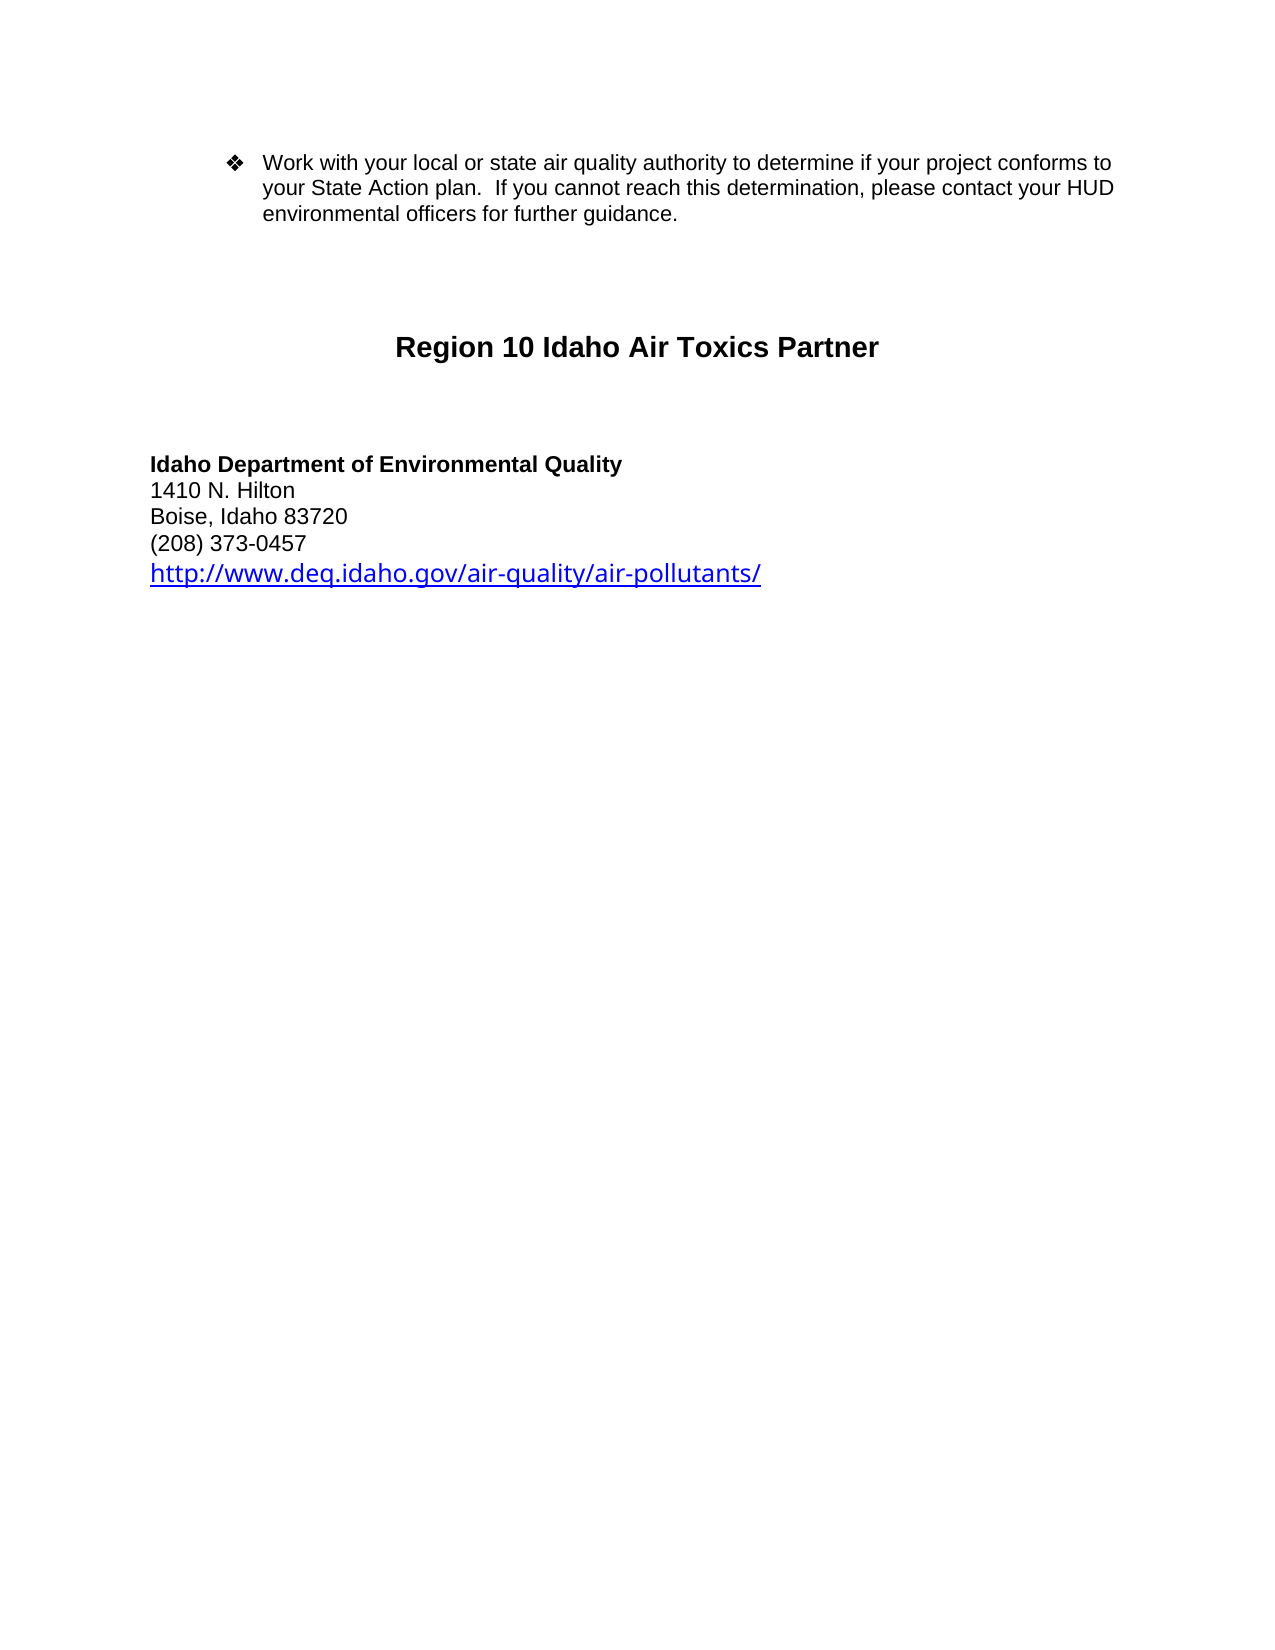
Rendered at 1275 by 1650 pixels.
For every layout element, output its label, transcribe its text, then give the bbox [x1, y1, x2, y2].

list Work with your local or state air quality authority to determine if your project conforms to your State Action plan. If you cannot reach this determination, please contact your HUD environmental officers for further guidance. [225, 150, 1125, 226]
text Idaho Department of Environmental Quality 1410 N. Hilton Boise, Idaho 83720 [150, 451, 1125, 530]
text Region 10 Idaho Air Toxics Partner [150, 330, 1125, 364]
text (208) 373-0457 http://www.deq.idaho.gov/air-quality/air-pollutants/ [150, 530, 1125, 590]
